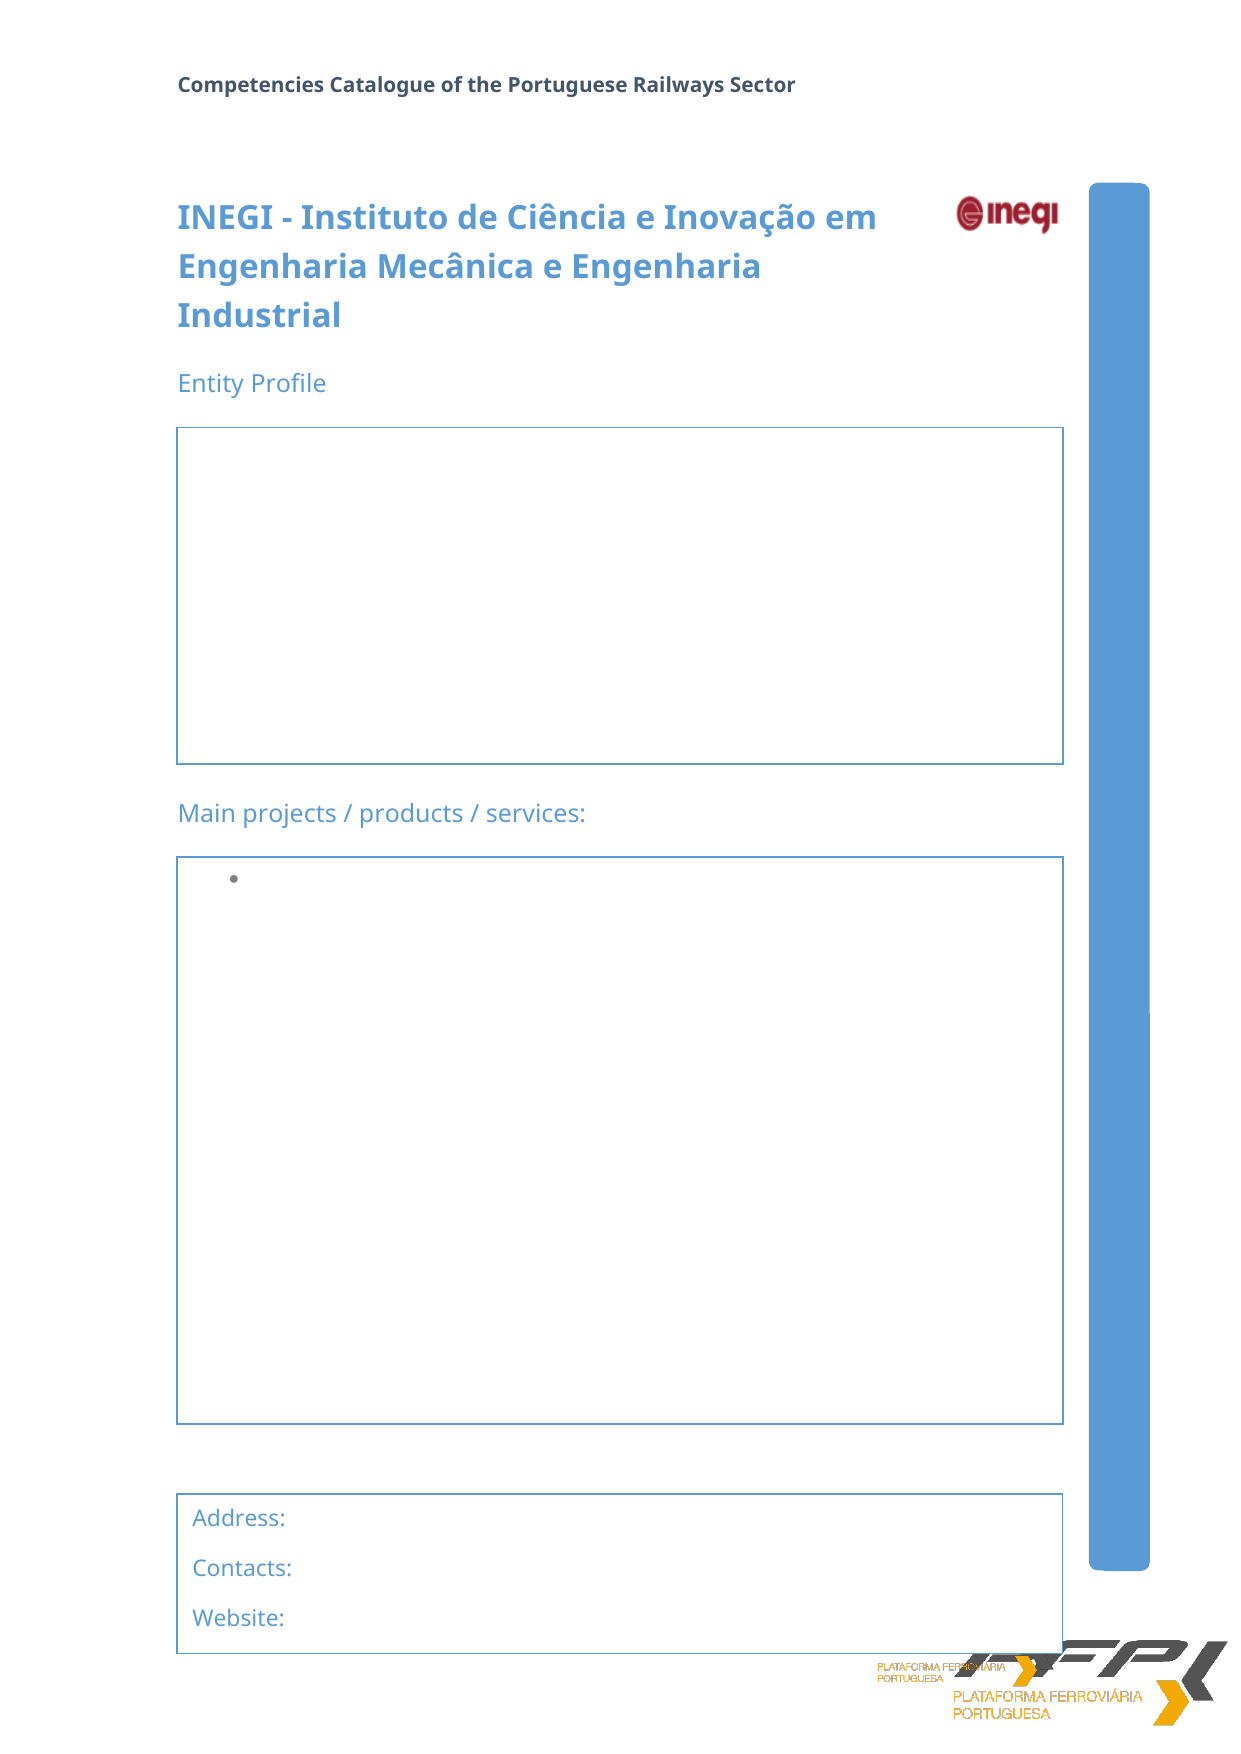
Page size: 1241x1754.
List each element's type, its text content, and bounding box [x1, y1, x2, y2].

picture [870, 1603, 1240, 1754]
picture [950, 177, 1066, 249]
subtitle INEGI - Instituto de Ciência e Inovação em Engenharia Mecânica e Engenharia Industrial [177, 194, 1063, 337]
text Main projects / products / services: [177, 795, 1063, 829]
text Entity Profile [177, 366, 1063, 400]
